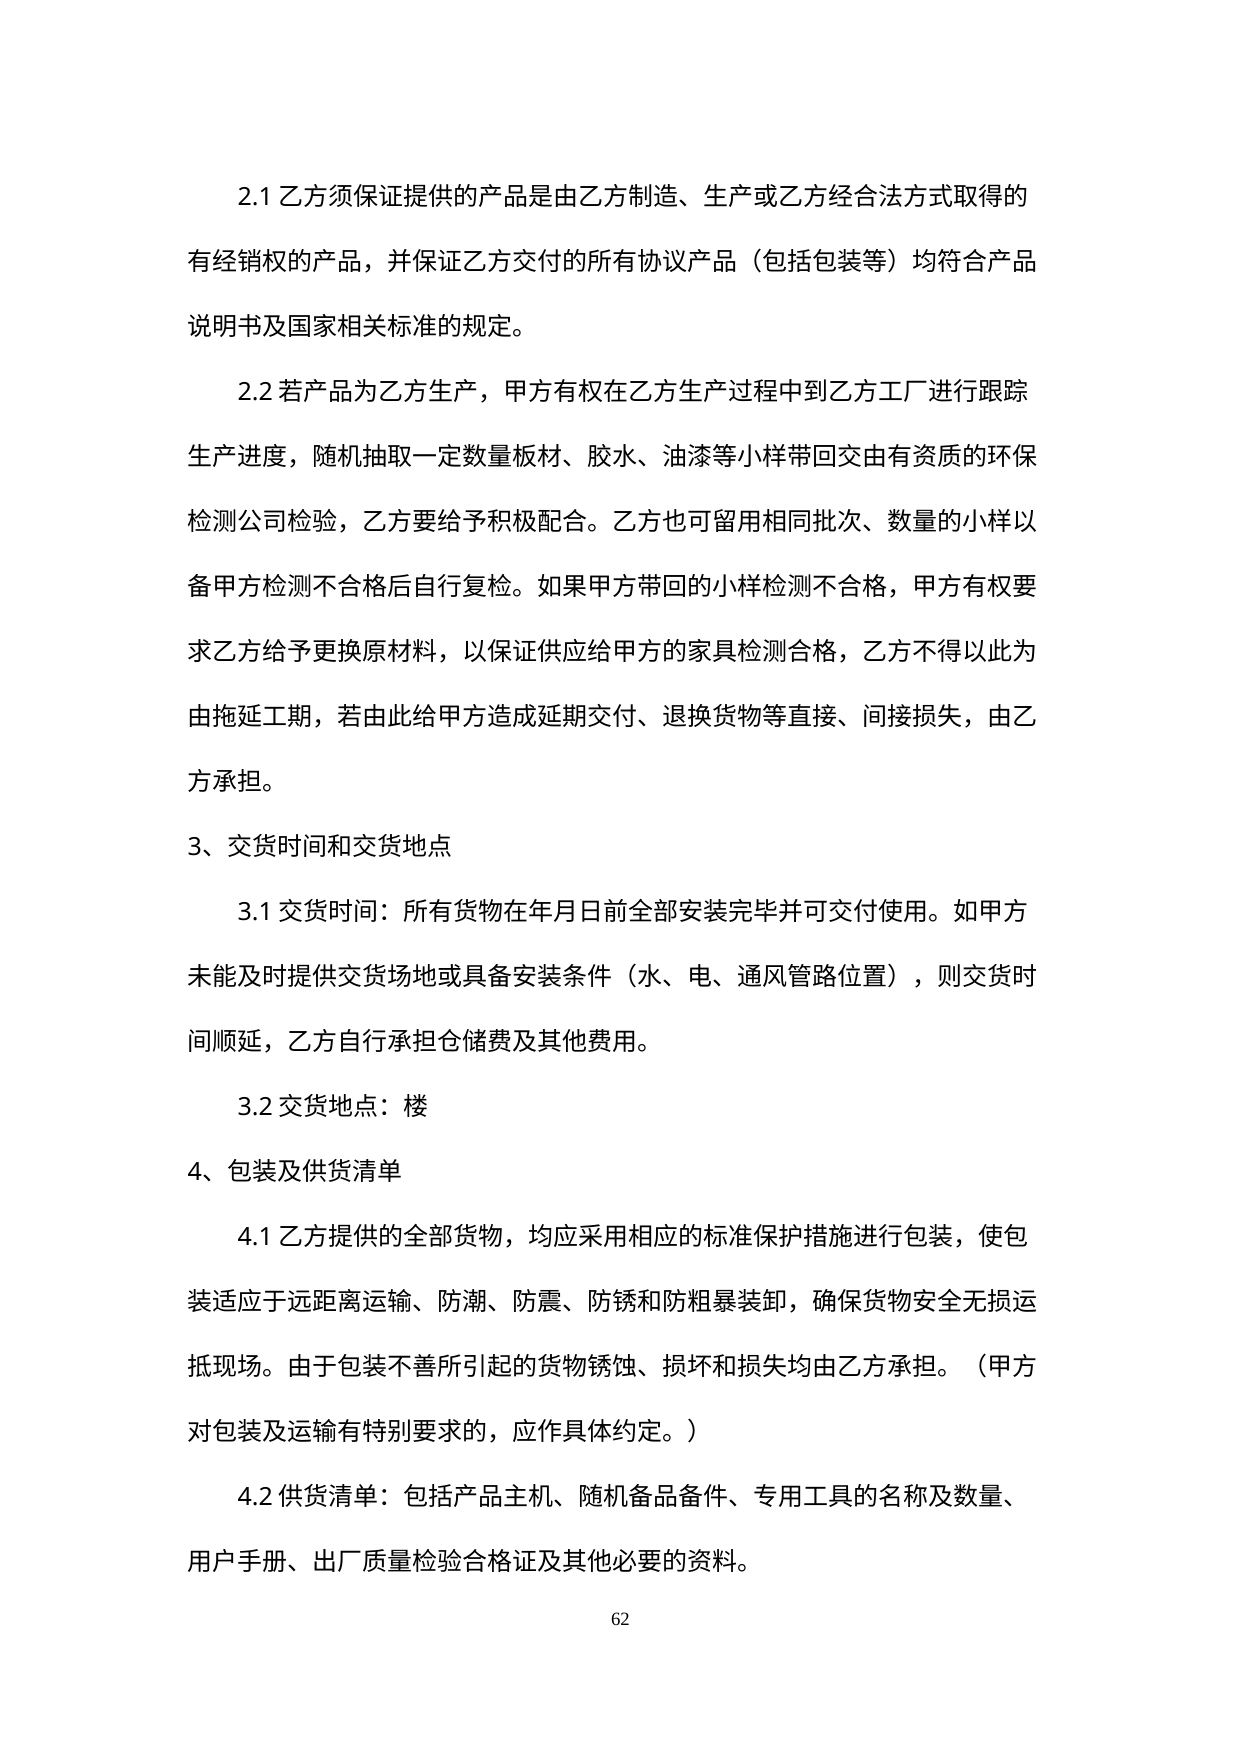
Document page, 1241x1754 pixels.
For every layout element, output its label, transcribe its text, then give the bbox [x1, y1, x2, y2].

text 3.1交货时间：所有货物在年月日前全部安装完毕并可交付使用。如甲方未能及时提供交货场地或具备安装条件（水、电、通风管路位置），则交货时间顺延，乙方自行承担仓储费及其他费用。 [187, 877, 1053, 1072]
text 4、包装及供货清单 [187, 1137, 1053, 1202]
text 2.2若产品为乙方生产，甲方有权在乙方生产过程中到乙方工厂进行跟踪生产进度，随机抽取一定数量板材、胶水、油漆等小样带回交由有资质的环保检测公司检验，乙方要给予积极配合。乙方也可留用相同批次、数量的小样以备甲方检测不合格后自行复检。如果甲方带回的小样检测不合格，甲方有权要求乙方给予更换原材料，以保证供应给甲方的家具检测合格，乙方不得以此为由拖延工期，若由此给甲方造成延期交付、退换货物等直接、间接损失，由乙方承担。 [187, 357, 1053, 812]
text 3.2交货地点：楼 [187, 1072, 1053, 1137]
text 2.1乙方须保证提供的产品是由乙方制造、生产或乙方经合法方式取得的有经销权的产品，并保证乙方交付的所有协议产品（包括包装等）均符合产品说明书及国家相关标准的规定。 [187, 162, 1053, 357]
text 4.1乙方提供的全部货物，均应采用相应的标准保护措施进行包装，使包装适应于远距离运输、防潮、防震、防锈和防粗暴装卸，确保货物安全无损运抵现场。由于包装不善所引起的货物锈蚀、损坏和损失均由乙方承担。（甲方对包装及运输有特别要求的，应作具体约定。） [187, 1202, 1053, 1462]
text 4.2供货清单：包括产品主机、随机备品备件、专用工具的名称及数量、用户手册、出厂质量检验合格证及其他必要的资料。 [187, 1462, 1053, 1592]
text 3、交货时间和交货地点 [187, 812, 1053, 877]
